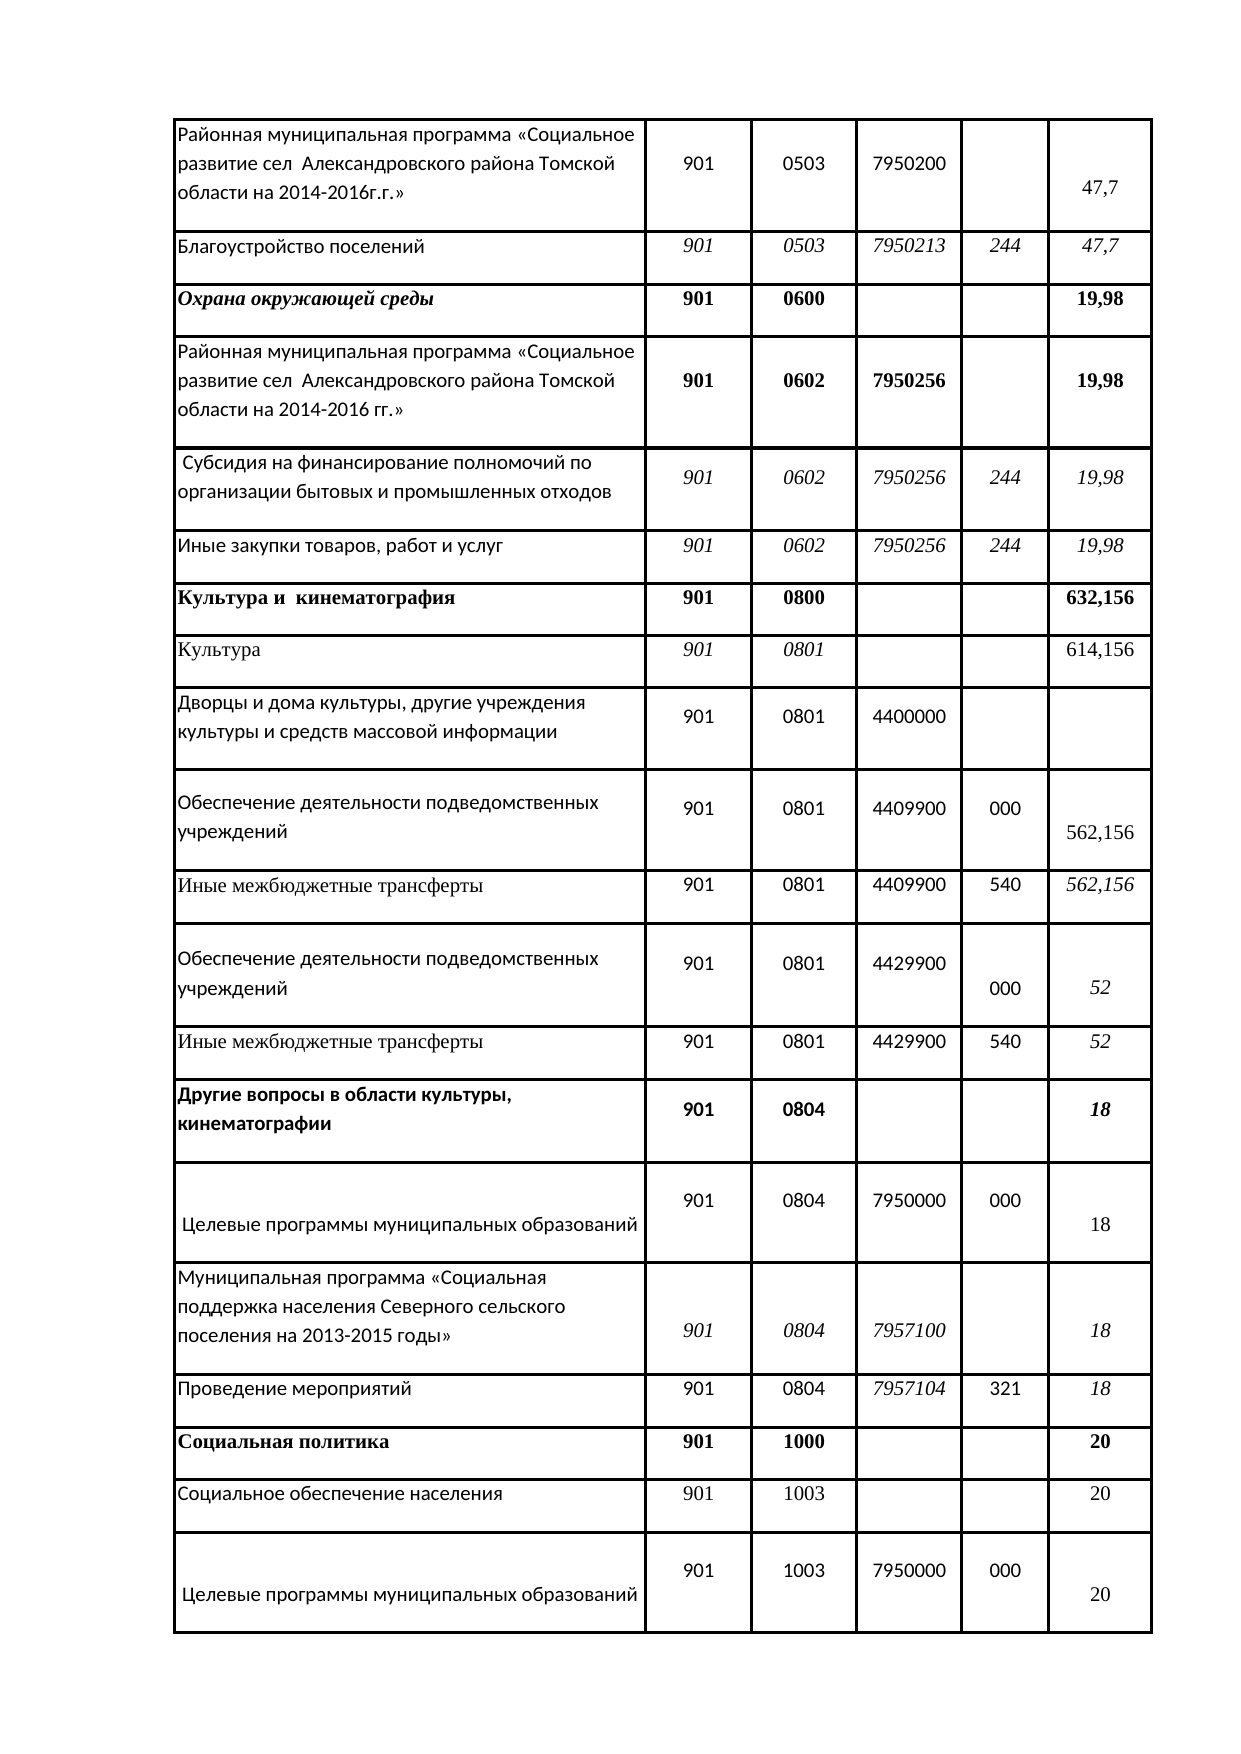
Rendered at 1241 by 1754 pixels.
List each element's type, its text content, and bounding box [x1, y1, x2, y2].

table_cell 47,7 [1050, 121, 1150, 230]
table_cell 52 [1050, 1028, 1150, 1078]
table_cell 4400000 [858, 689, 960, 768]
table_cell 0804 [753, 1164, 855, 1261]
table_cell [963, 1481, 1047, 1531]
table_cell 000 [963, 1534, 1047, 1631]
table_cell [963, 689, 1047, 768]
table_cell 901 [647, 1164, 750, 1261]
table_cell [963, 1081, 1047, 1161]
table_cell [963, 585, 1047, 634]
table_cell 18 [1050, 1376, 1150, 1426]
table_cell 000 [963, 925, 1047, 1025]
table_cell Проведение мероприятий [176, 1376, 644, 1426]
table_cell 0801 [753, 689, 855, 768]
table_cell 7950000 [858, 1534, 960, 1631]
table_cell [963, 121, 1047, 230]
table_cell 901 [647, 1429, 750, 1477]
table_cell [963, 637, 1047, 686]
table_cell Иные межбюджетные трансферты [176, 1028, 644, 1078]
table_cell 0503 [753, 121, 855, 230]
table_cell 7957100 [858, 1264, 960, 1372]
table_cell 47,7 [1050, 233, 1150, 283]
table_cell [858, 286, 960, 335]
table_cell 7957104 [858, 1376, 960, 1426]
table_cell 20 [1050, 1429, 1150, 1477]
table_cell 0600 [753, 286, 855, 335]
table_cell 1000 [753, 1429, 855, 1477]
table_cell 901 [647, 1264, 750, 1372]
table_cell Дворцы и дома культуры, другие учреждения культуры и средств массовой информации [176, 689, 644, 768]
table_cell [963, 1264, 1047, 1372]
table_cell [858, 585, 960, 634]
table_cell 901 [647, 1376, 750, 1426]
table_cell Благоустройство поселений [176, 233, 644, 283]
table_cell 1003 [753, 1534, 855, 1631]
table_cell 901 [647, 1081, 750, 1161]
table_cell 562,156 [1050, 872, 1150, 922]
table_cell 901 [647, 585, 750, 634]
table_cell Обеспечение деятельности подведомственных учреждений [176, 925, 644, 1025]
table_cell 7950256 [858, 338, 960, 446]
table_cell 244 [963, 233, 1047, 283]
table_cell 562,156 [1050, 771, 1150, 868]
table_cell 901 [647, 1534, 750, 1631]
table_cell Целевые программы муниципальных образований [176, 1164, 644, 1261]
table_cell 0602 [753, 532, 855, 582]
table_cell 901 [647, 925, 750, 1025]
table_cell 0503 [753, 233, 855, 283]
table_cell 19,98 [1050, 532, 1150, 582]
table_cell 000 [963, 771, 1047, 868]
table_cell Субсидия на финансирование полномочий по организации бытовых и промышленных отходов [176, 450, 644, 529]
table_cell [963, 338, 1047, 446]
table_cell 7950256 [858, 450, 960, 529]
table_cell Культура [176, 637, 644, 686]
table_cell Иные межбюджетные трансферты [176, 872, 644, 922]
table_cell 0804 [753, 1376, 855, 1426]
table_cell 000 [963, 1164, 1047, 1261]
table_cell 901 [647, 338, 750, 446]
table_cell 321 [963, 1376, 1047, 1426]
table_cell Районная муниципальная программа «Социальное развитие сел Александровского района Томской области на 2014-2016 гг.» [176, 338, 644, 446]
table_cell 7950000 [858, 1164, 960, 1261]
table_cell 0804 [753, 1264, 855, 1372]
table_cell 901 [647, 450, 750, 529]
table_cell Иные закупки товаров, работ и услуг [176, 532, 644, 582]
table_cell 0804 [753, 1081, 855, 1161]
table_cell 0801 [753, 771, 855, 868]
table_cell [963, 286, 1047, 335]
table_cell Социальное обеспечение населения [176, 1481, 644, 1531]
table_cell 0801 [753, 872, 855, 922]
table_cell 901 [647, 1481, 750, 1531]
table_cell 0602 [753, 338, 855, 446]
table_cell 4409900 [858, 771, 960, 868]
table_cell [858, 1429, 960, 1477]
table_cell 19,98 [1050, 338, 1150, 446]
table_cell 52 [1050, 925, 1150, 1025]
table_cell 901 [647, 532, 750, 582]
table_cell 7950213 [858, 233, 960, 283]
table_cell 19,98 [1050, 450, 1150, 529]
table_cell 901 [647, 637, 750, 686]
table_cell Муниципальная программа «Социальная поддержка населения Северного сельского поселения на 2013-2015 годы» [176, 1264, 644, 1372]
table_cell Обеспечение деятельности подведомственных учреждений [176, 771, 644, 868]
table_cell 7950256 [858, 532, 960, 582]
table_cell 0801 [753, 1028, 855, 1078]
table_cell 901 [647, 872, 750, 922]
table_cell 901 [647, 286, 750, 335]
table_cell 540 [963, 1028, 1047, 1078]
table_cell 18 [1050, 1081, 1150, 1161]
table_cell 4429900 [858, 925, 960, 1025]
table_cell 0602 [753, 450, 855, 529]
table_cell 540 [963, 872, 1047, 922]
table_cell 614,156 [1050, 637, 1150, 686]
table_cell 20 [1050, 1481, 1150, 1531]
table_cell 901 [647, 689, 750, 768]
table_cell Культура и кинематография [176, 585, 644, 634]
table_cell [858, 1081, 960, 1161]
table_cell 18 [1050, 1264, 1150, 1372]
table_cell 0801 [753, 637, 855, 686]
table_cell 4409900 [858, 872, 960, 922]
table_cell 901 [647, 233, 750, 283]
table_cell [858, 637, 960, 686]
table_cell Другие вопросы в области культуры, кинематографии [176, 1081, 644, 1161]
table_cell 901 [647, 121, 750, 230]
table_cell 901 [647, 1028, 750, 1078]
table_cell Целевые программы муниципальных образований [176, 1534, 644, 1631]
table_cell 1003 [753, 1481, 855, 1531]
table_cell Социальная политика [176, 1429, 644, 1477]
table_cell 7950200 [858, 121, 960, 230]
table_cell 18 [1050, 1164, 1150, 1261]
table_cell 632,156 [1050, 585, 1150, 634]
table_cell Охрана окружающей среды [176, 286, 644, 335]
table_cell 4429900 [858, 1028, 960, 1078]
table_cell 901 [647, 771, 750, 868]
table_cell [963, 1429, 1047, 1477]
table_cell 0800 [753, 585, 855, 634]
table_cell [1050, 689, 1150, 768]
table_cell 244 [963, 450, 1047, 529]
table_cell 0801 [753, 925, 855, 1025]
table_cell 20 [1050, 1534, 1150, 1631]
table_cell [858, 1481, 960, 1531]
table_cell 244 [963, 532, 1047, 582]
table_cell Районная муниципальная программа «Социальное развитие сел Александровского района Томской области на 2014-2016г.г.» [176, 121, 644, 230]
table_cell 19,98 [1050, 286, 1150, 335]
